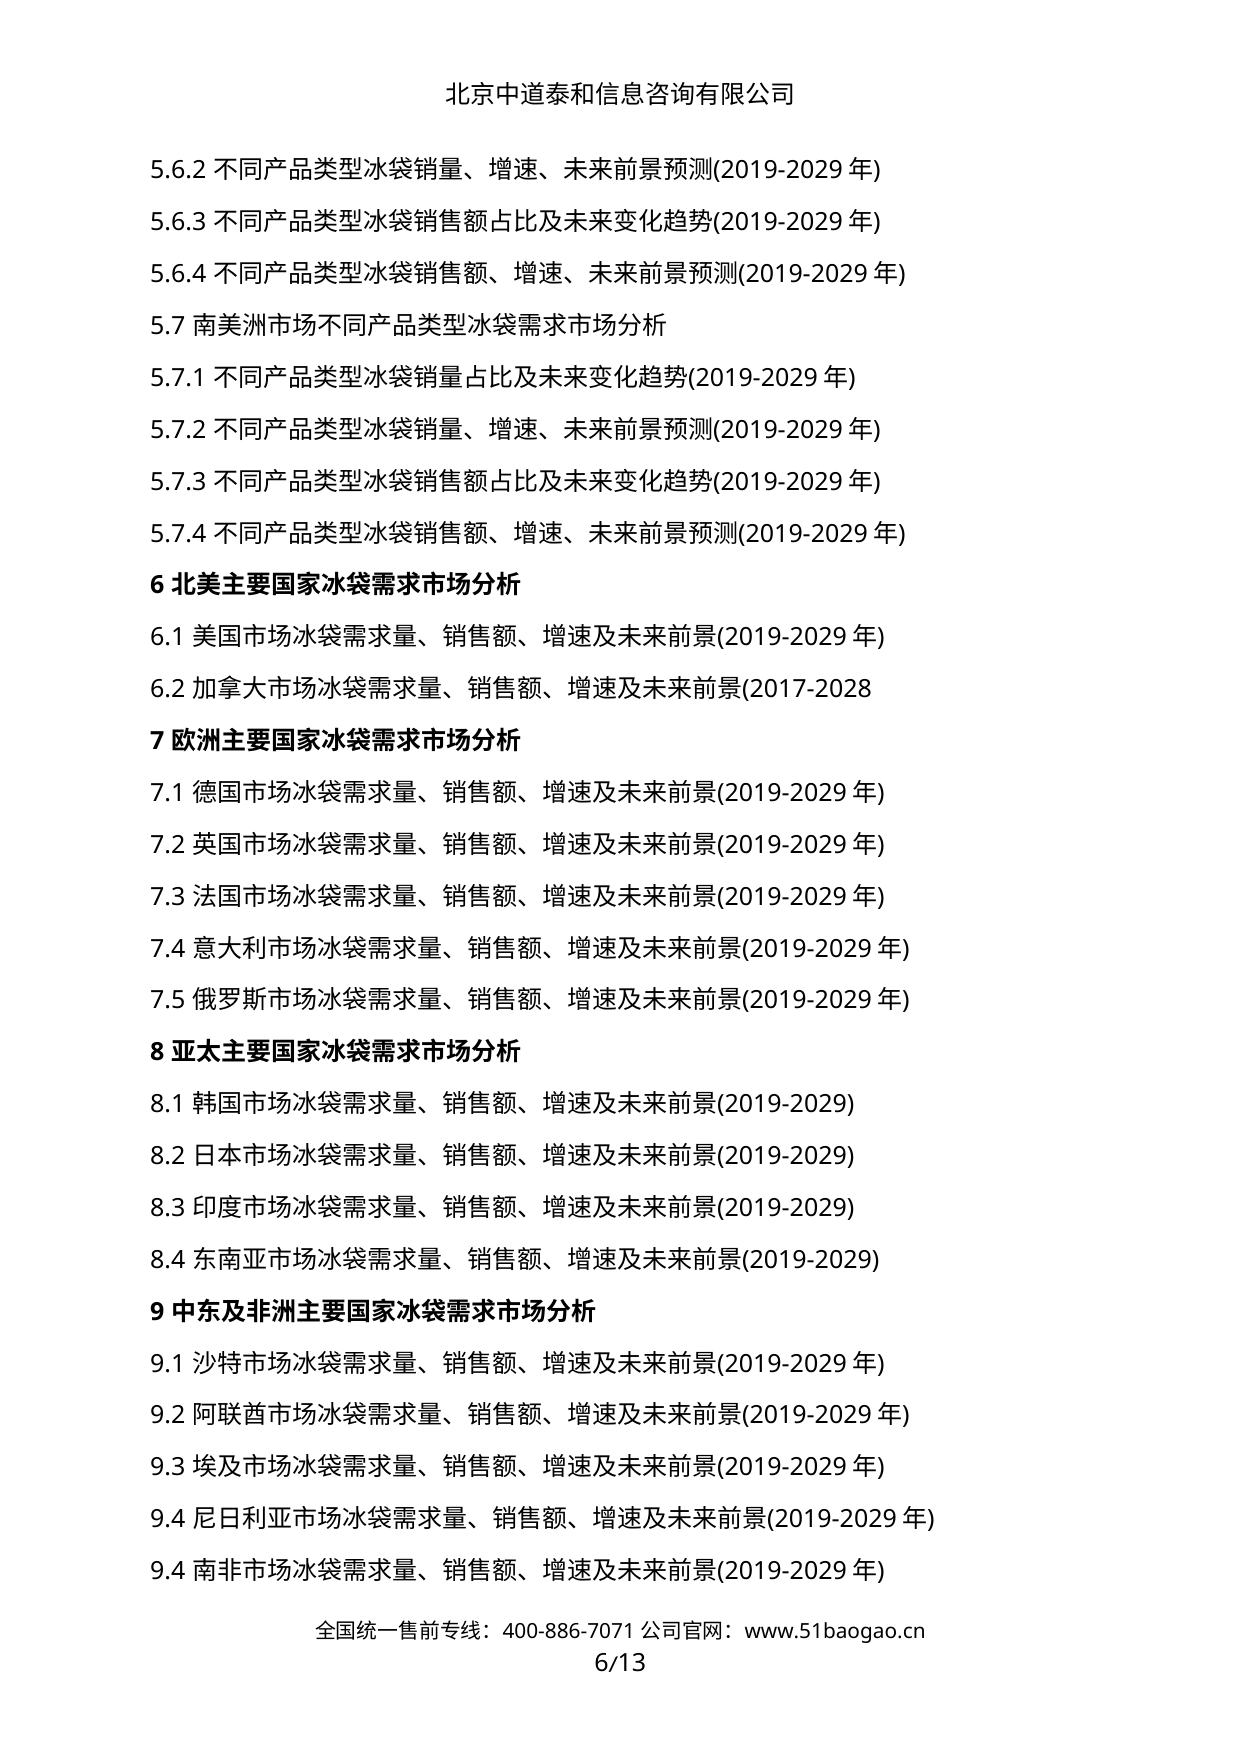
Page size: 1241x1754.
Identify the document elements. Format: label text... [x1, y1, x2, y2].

text 6.1 美国市场冰袋需求量、销售额、增速及未来前景(2019-2029年) [150, 617, 1090, 653]
text 9.4 南非市场冰袋需求量、销售额、增速及未来前景(2019-2029年) [150, 1551, 1090, 1587]
text 5.6.4 不同产品类型冰袋销售额、增速、未来前景预测(2019-2029年) [150, 254, 1090, 290]
text 9.2 阿联酋市场冰袋需求量、销售额、增速及未来前景(2019-2029年) [150, 1395, 1090, 1431]
text 7.3 法国市场冰袋需求量、销售额、增速及未来前景(2019-2029年) [150, 876, 1090, 912]
text 5.6.3 不同产品类型冰袋销售额占比及未来变化趋势(2019-2029年) [150, 202, 1090, 238]
text 8.3 印度市场冰袋需求量、销售额、增速及未来前景(2019-2029) [150, 1187, 1090, 1224]
text 5.7.4 不同产品类型冰袋销售额、增速、未来前景预测(2019-2029年) [150, 513, 1090, 549]
text 7.2 英国市场冰袋需求量、销售额、增速及未来前景(2019-2029年) [150, 824, 1090, 861]
text 5.7.1 不同产品类型冰袋销量占比及未来变化趋势(2019-2029年) [150, 357, 1090, 394]
text 8.4 东南亚市场冰袋需求量、销售额、增速及未来前景(2019-2029) [150, 1239, 1090, 1276]
text 6.2 加拿大市场冰袋需求量、销售额、增速及未来前景(2017-2028 [150, 669, 1090, 705]
text 5.7.2 不同产品类型冰袋销量、增速、未来前景预测(2019-2029年) [150, 409, 1090, 446]
text 8 亚太主要国家冰袋需求市场分析 [150, 1032, 1090, 1068]
text 7.1 德国市场冰袋需求量、销售额、增速及未来前景(2019-2029年) [150, 772, 1090, 809]
text 5.6.2 不同产品类型冰袋销量、增速、未来前景预测(2019-2029年) [150, 150, 1090, 186]
text 9 中东及非洲主要国家冰袋需求市场分析 [150, 1291, 1090, 1327]
text 9.1 沙特市场冰袋需求量、销售额、增速及未来前景(2019-2029年) [150, 1343, 1090, 1379]
text 5.7 南美洲市场不同产品类型冰袋需求市场分析 [150, 306, 1090, 342]
text 5.7.3 不同产品类型冰袋销售额占比及未来变化趋势(2019-2029年) [150, 461, 1090, 497]
text 7 欧洲主要国家冰袋需求市场分析 [150, 721, 1090, 757]
text 6 北美主要国家冰袋需求市场分析 [150, 565, 1090, 601]
text 7.4 意大利市场冰袋需求量、销售额、增速及未来前景(2019-2029年) [150, 928, 1090, 964]
text 8.2 日本市场冰袋需求量、销售额、增速及未来前景(2019-2029) [150, 1136, 1090, 1172]
text 9.4 尼日利亚市场冰袋需求量、销售额、增速及未来前景(2019-2029年) [150, 1499, 1090, 1535]
text 8.1 韩国市场冰袋需求量、销售额、增速及未来前景(2019-2029) [150, 1084, 1090, 1120]
text 9.3 埃及市场冰袋需求量、销售额、增速及未来前景(2019-2029年) [150, 1447, 1090, 1483]
text 7.5 俄罗斯市场冰袋需求量、销售额、增速及未来前景(2019-2029年) [150, 980, 1090, 1016]
